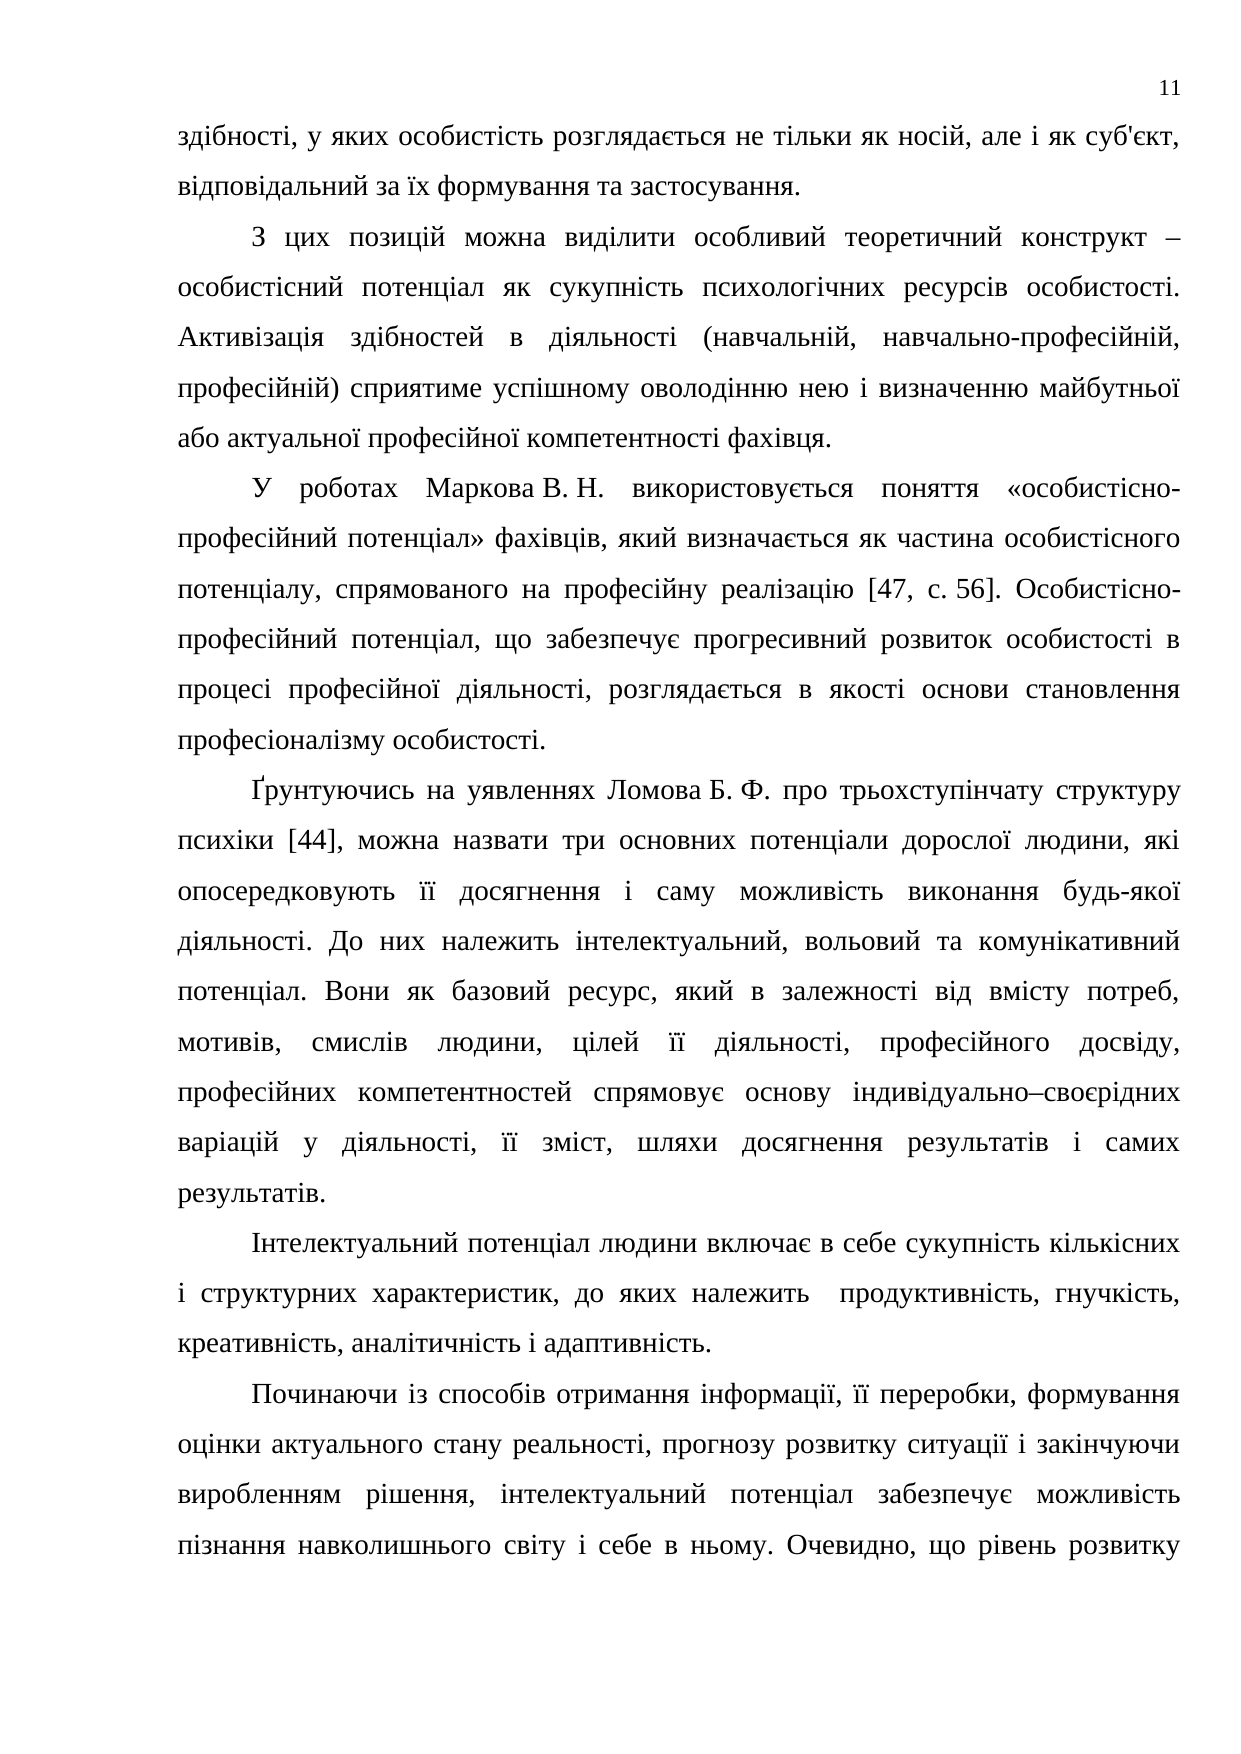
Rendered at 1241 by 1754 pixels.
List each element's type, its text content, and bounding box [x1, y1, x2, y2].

text З цих позицій можна виділити особливий теоретичний конструкт ‒ особистісний потенціал як сукупність психологічних ресурсів особистості. Активізація здібностей в діяльності (навчальній, навчально-професійній, професійній) сприятиме успішному оволодінню нею і визначенню майбутньої або актуальної професійної компетентності фахівця. [177, 219, 1181, 453]
text У роботах Маркова В. Н. використовується поняття «особистісно-професійний потенціал» фахівців, який визначається як частина особистісного потенціалу, спрямованого на професійну реалізацію [47, с. 56]. Особистісно-професійний потенціал, що забезпечує прогресивний розвиток особистості в процесі професійної діяльності, розглядається в якості основи становлення професіоналізму особистості. [177, 470, 1181, 755]
text Ґрунтуючись на уявленнях Ломова Б. Ф. про трьохступінчату структуру психіки [44], можна назвати три основних потенціали дорослої людини, які опосередковують її досягнення і саму можливість виконання будь-якої діяльності. До них належить інтелектуальний, вольовий та комунікативний потенціал. Вони як базовий ресурс, який в залежності від вмісту потреб, мотивів, смислів людини, цілей її діяльності, професійного досвіду, професійних компетентностей спрямовує основу індивідуально‒своєрідних варіацій у діяльності, її зміст, шляхи досягнення результатів і самих результатів. [177, 772, 1181, 1208]
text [177, 1376, 1181, 1560]
text Інтелектуальний потенціал людини включає в себе сукупність кількісних і структурних характеристик, до яких належить продуктивність, гнучкість, креативність, аналітичність і адаптивність. [177, 1225, 1181, 1359]
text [177, 118, 1181, 202]
